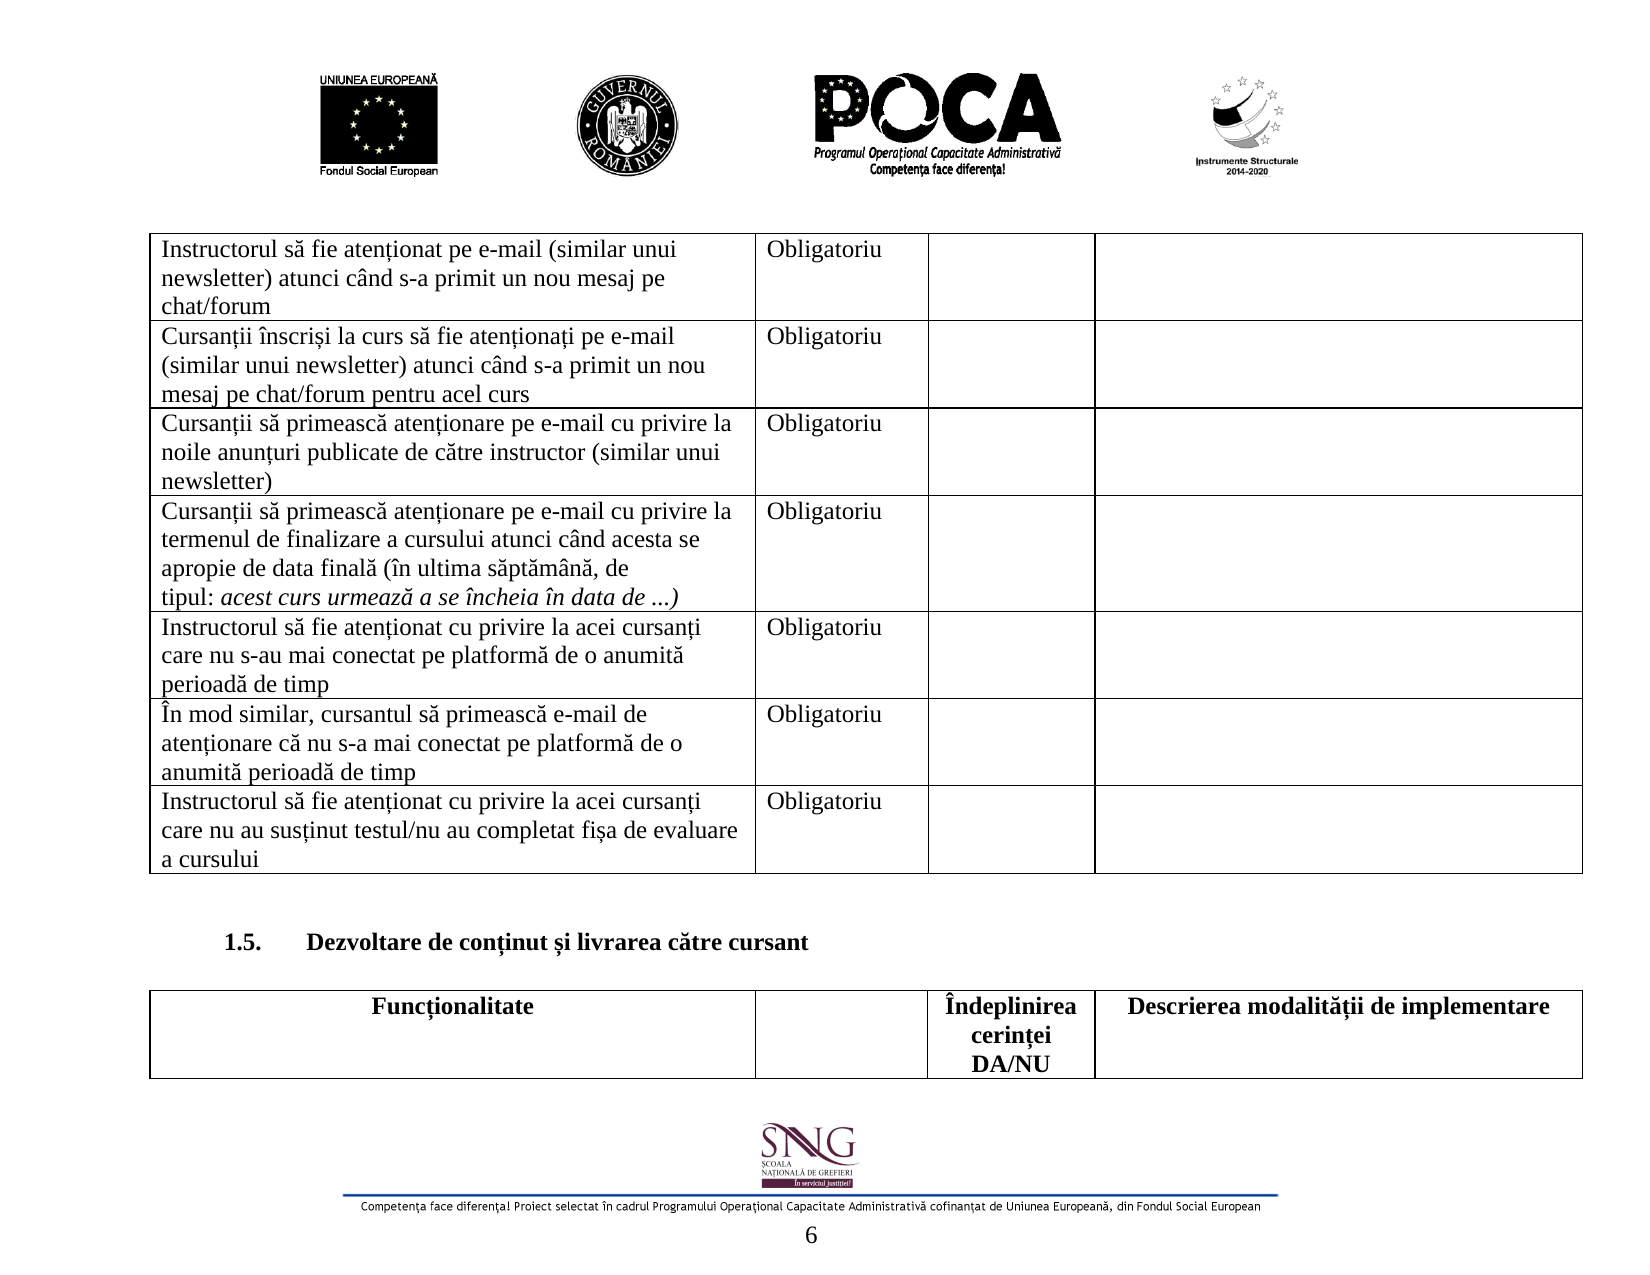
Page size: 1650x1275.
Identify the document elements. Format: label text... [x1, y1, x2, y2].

table_cell Obligatoriu [756, 321, 928, 407]
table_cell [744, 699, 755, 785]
table_cell Obligatoriu [756, 234, 928, 320]
picture [318, 73, 1304, 177]
table_cell [929, 409, 1094, 495]
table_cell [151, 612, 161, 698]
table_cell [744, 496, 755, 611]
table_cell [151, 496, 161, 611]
table_cell Obligatoriu [756, 496, 928, 611]
table_cell [1096, 786, 1582, 873]
table_cell [1096, 409, 1582, 495]
table_cell Obligatoriu [756, 612, 928, 698]
picture [323, 1118, 1299, 1220]
subtitle Dezvoltare de conținut și livrarea către cursant [224, 927, 1472, 956]
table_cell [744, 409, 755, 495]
table_cell [1096, 699, 1582, 785]
table_cell Obligatoriu [756, 699, 928, 785]
table_header [756, 991, 927, 1078]
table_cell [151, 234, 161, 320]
table_cell [929, 612, 1094, 698]
table_header Funcționalitate [151, 991, 755, 1078]
table_cell [1096, 321, 1582, 407]
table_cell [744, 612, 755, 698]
table_cell [929, 496, 1094, 611]
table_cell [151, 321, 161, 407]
table_cell [1096, 612, 1582, 698]
table_cell [929, 321, 1094, 407]
table_cell [929, 699, 1094, 785]
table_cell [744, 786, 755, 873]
table_cell [929, 786, 1094, 873]
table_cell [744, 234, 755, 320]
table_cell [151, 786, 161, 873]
table_cell [1096, 234, 1582, 320]
table_header Îndeplinirea cerinței DA/NU [928, 991, 1094, 1078]
table_header Descrierea modalității de implementare [1096, 991, 1582, 1078]
table_cell Obligatoriu [756, 409, 928, 495]
table_cell [929, 234, 1094, 320]
table_cell Obligatoriu [756, 786, 928, 873]
table_cell [1096, 496, 1582, 611]
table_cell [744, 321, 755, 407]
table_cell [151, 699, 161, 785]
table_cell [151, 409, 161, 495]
